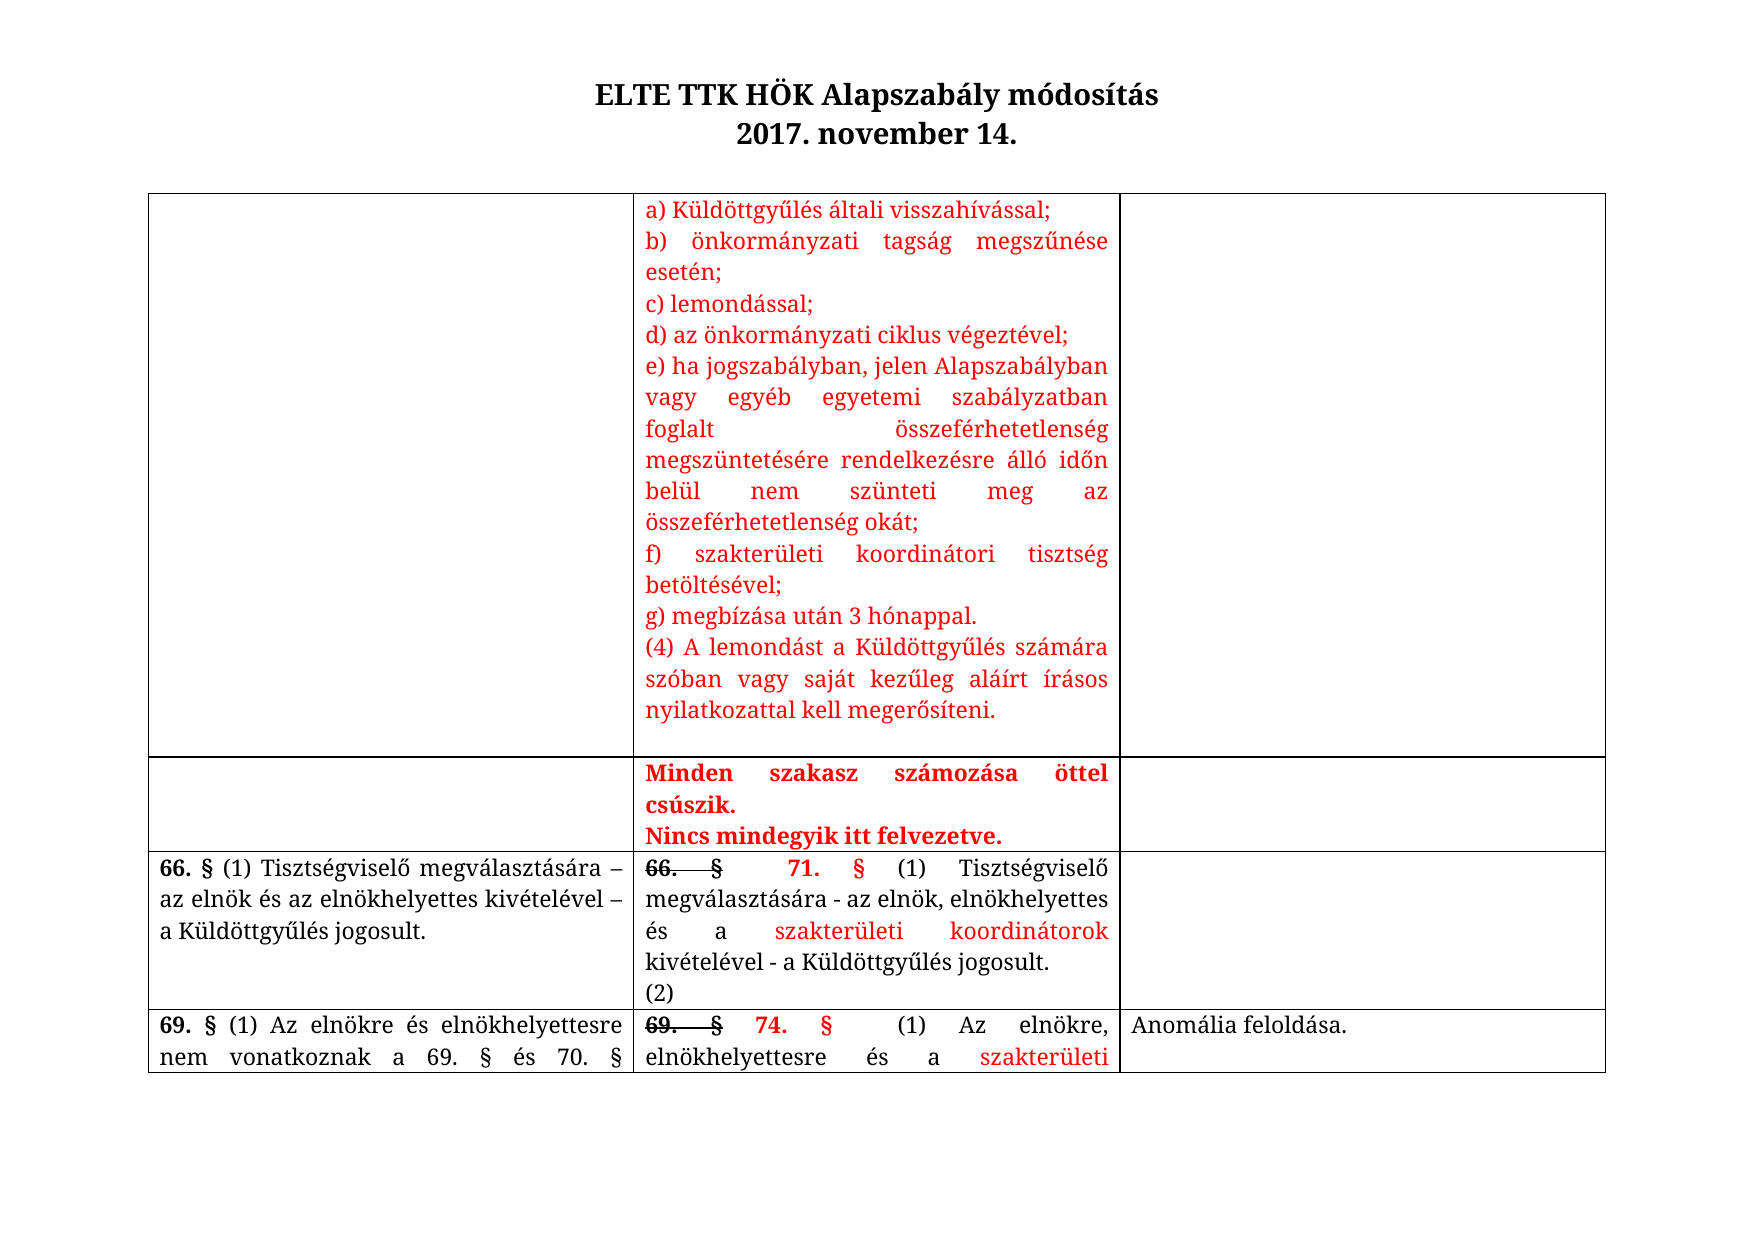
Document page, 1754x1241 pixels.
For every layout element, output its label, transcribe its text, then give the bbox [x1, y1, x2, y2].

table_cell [634, 194, 1119, 756]
table_cell [1121, 852, 1605, 1008]
table_cell 66. § (1) Tisztségviselő megválasztására – az elnök és az elnökhelyettes kivételével – a Küldöttgyűlés jogosult. [149, 852, 633, 1008]
table_cell Minden szakasz számozása öttel csúszik. Nincs mindegyik itt felvezetve. [634, 758, 1119, 851]
table_cell [149, 194, 633, 756]
table_cell [149, 758, 633, 851]
table_cell Anomália feloldása. [1121, 1010, 1605, 1072]
table_cell 66. § 71. § (1) Tisztségviselő megválasztására - az elnök, elnökhelyettes és a szakterületi koordinátorok kivételével - a Küldöttgyűlés jogosult. (2) [634, 852, 1119, 1008]
table_cell [1121, 194, 1605, 756]
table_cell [149, 1010, 633, 1072]
table_cell [1121, 758, 1605, 851]
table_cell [634, 1010, 1119, 1072]
